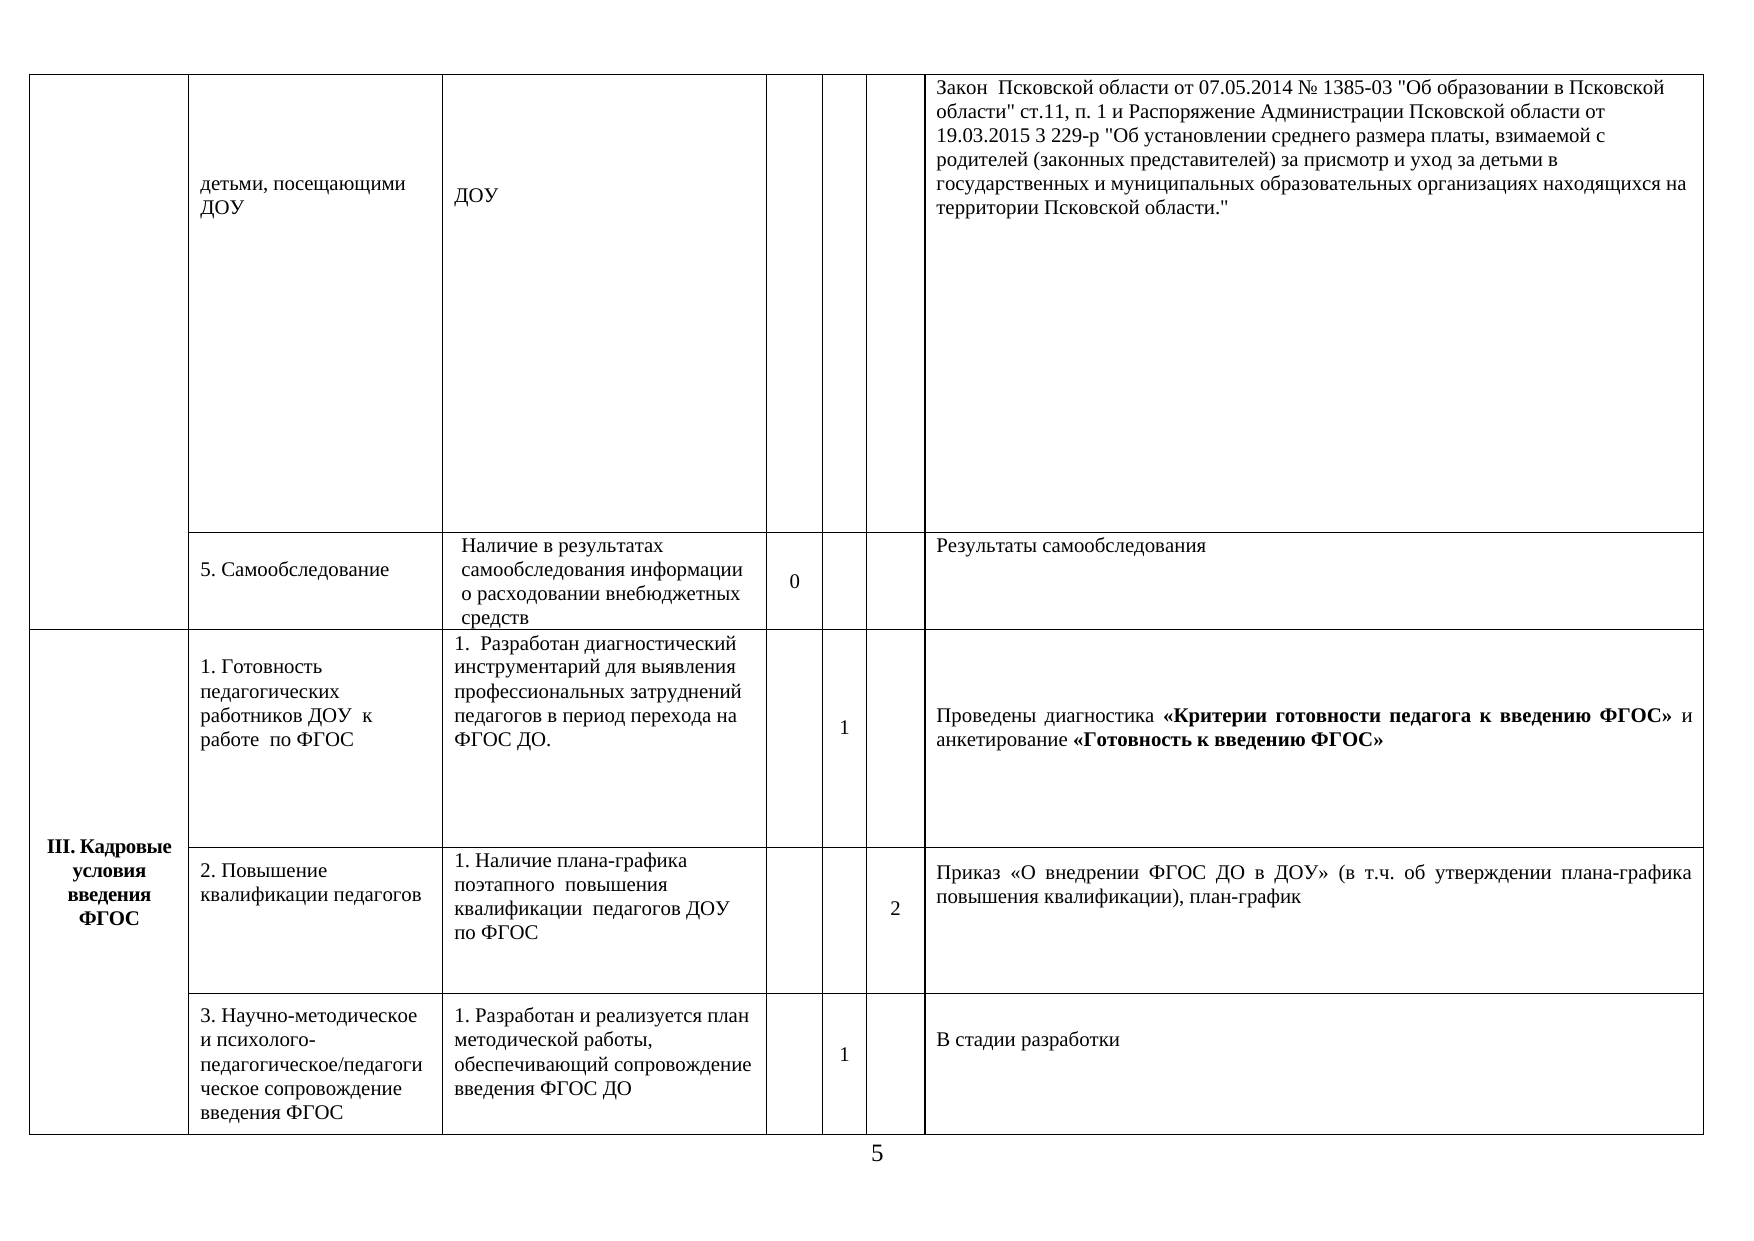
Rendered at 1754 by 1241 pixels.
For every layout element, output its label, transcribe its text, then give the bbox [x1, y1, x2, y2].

table_cell 5. Самообследование [189, 533, 442, 629]
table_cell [189, 75, 442, 532]
table_cell Приказ «О внедрении ФГОС ДО в ДОУ» (в т.ч. об утверждении плана-графика повышения квалификации), план-график [926, 848, 1703, 992]
table_cell 1. Наличие плана-графика поэтапного повышения квалификации педагогов ДОУ по ФГОС [443, 848, 766, 992]
table_cell 1. Разработан диагностический инструментарий для выявления профессиональных затруднений педагогов в период перехода на ФГОС ДО. [443, 630, 766, 847]
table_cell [443, 75, 766, 532]
table_cell [767, 75, 822, 532]
table_cell 2. Повышение квалификации педагогов [189, 848, 442, 992]
table_cell [823, 533, 866, 629]
table_cell Проведены диагностика «Критерии готовности педагога к введению ФГОС» и анкетирование «Готовность к введению ФГОС» [926, 630, 1703, 847]
table_cell Результаты самообследования [926, 533, 1703, 629]
table_cell 1 [823, 630, 866, 847]
table_cell III. Кадровые условия введения ФГОС [30, 630, 188, 1134]
table_cell 2 [867, 848, 924, 992]
table_cell В стадии разработки [926, 994, 1703, 1134]
table_cell [867, 994, 924, 1134]
table_cell 0 [767, 533, 822, 629]
table_cell 1 [823, 994, 866, 1134]
table_cell [867, 630, 924, 847]
table_cell [767, 630, 822, 847]
table_cell [767, 848, 822, 992]
table_cell [823, 848, 866, 992]
table_cell 2 [867, 75, 924, 532]
table_cell Наличие в результатах самообследования информации о расходовании внебюджетных средств [443, 533, 766, 629]
table_cell 1. Готовность педагогических работников ДОУ к работе по ФГОС [189, 630, 442, 847]
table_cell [189, 994, 442, 1134]
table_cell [443, 994, 766, 1134]
table_cell [867, 533, 924, 629]
table_cell [767, 994, 822, 1134]
table_cell [823, 75, 866, 532]
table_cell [926, 75, 1703, 532]
